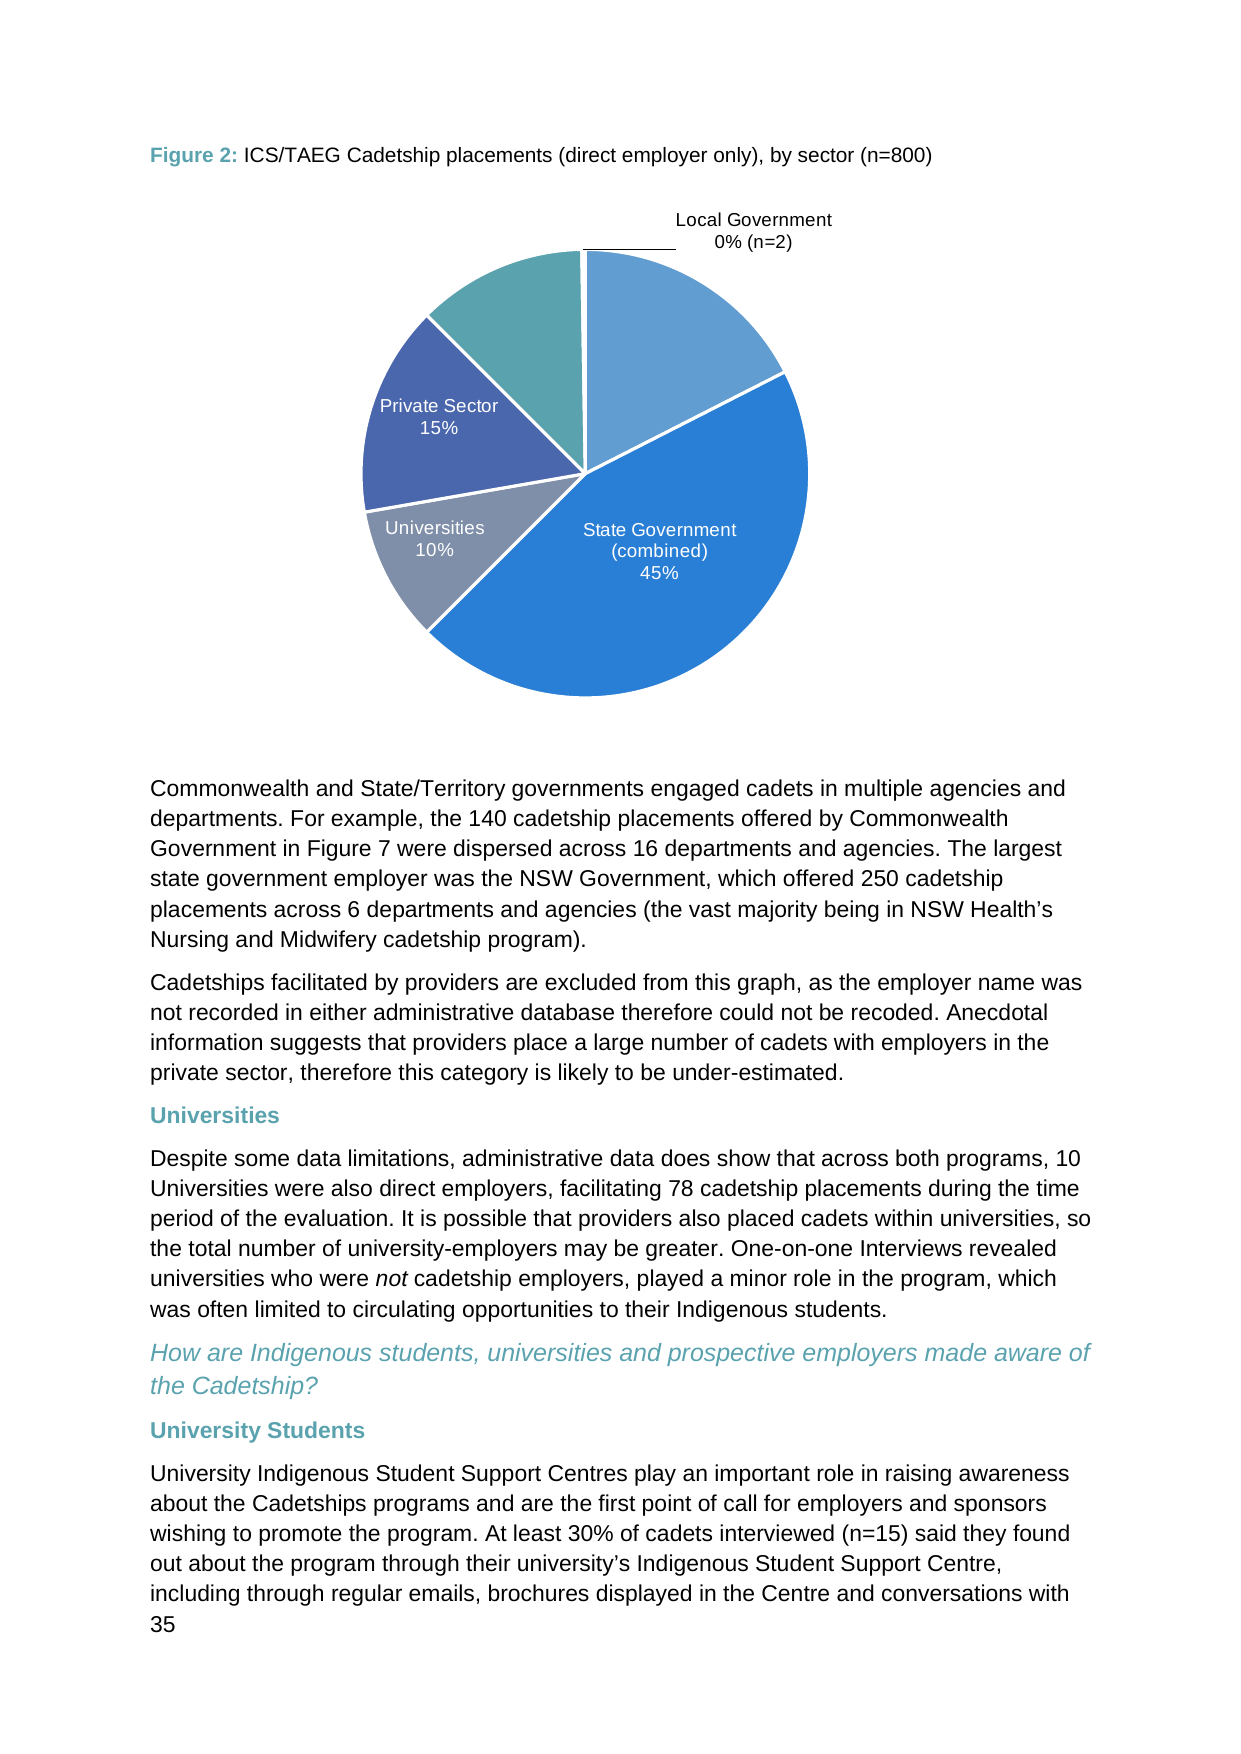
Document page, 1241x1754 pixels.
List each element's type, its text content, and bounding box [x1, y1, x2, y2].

subtitle Universities [150, 1102, 1093, 1128]
text Despite some data limitations, administrative data does show that across both programs, 10 Universities were also direct employers, facilitating 78 cadetship placements during the time period of the evaluation. It is possible that providers also placed cadets within universities, so the total number of university-employers may be greater. One-on-one Interviews revealed universities who were not cadetship employers, played a minor role in the program, which was often limited to circulating opportunities to their Indigenous students. [150, 1144, 1093, 1322]
text Cadetships facilitated by providers are excluded from this graph, as the employer name was not recorded in either administrative database therefore could not be recoded. Anecdotal information suggests that providers place a large number of cadets with employers in the private sector, therefore this category is likely to be under-estimated. [150, 968, 1093, 1085]
text Commonwealth and State/Territory governments engaged cadets in multiple agencies and departments. For example, the 140 cadetship placements offered by Commonwealth Government in Figure 7 were dispersed across 16 departments and agencies. The largest state government employer was the NSW Government, which offered 250 cadetship placements across 6 departments and agencies (the vast majority being in NSW Health’s Nursing and Midwifery cadetship program). [150, 775, 1093, 952]
text Figure 2: ICS/TAEG Cadetship placements (direct employer only), by sector (n=800) [150, 143, 1093, 167]
subtitle University Students [150, 1417, 1093, 1443]
subtitle How are Indigenous students, universities and prospective employers made aware of the Cadetship? [150, 1338, 1093, 1400]
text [150, 1459, 1093, 1607]
